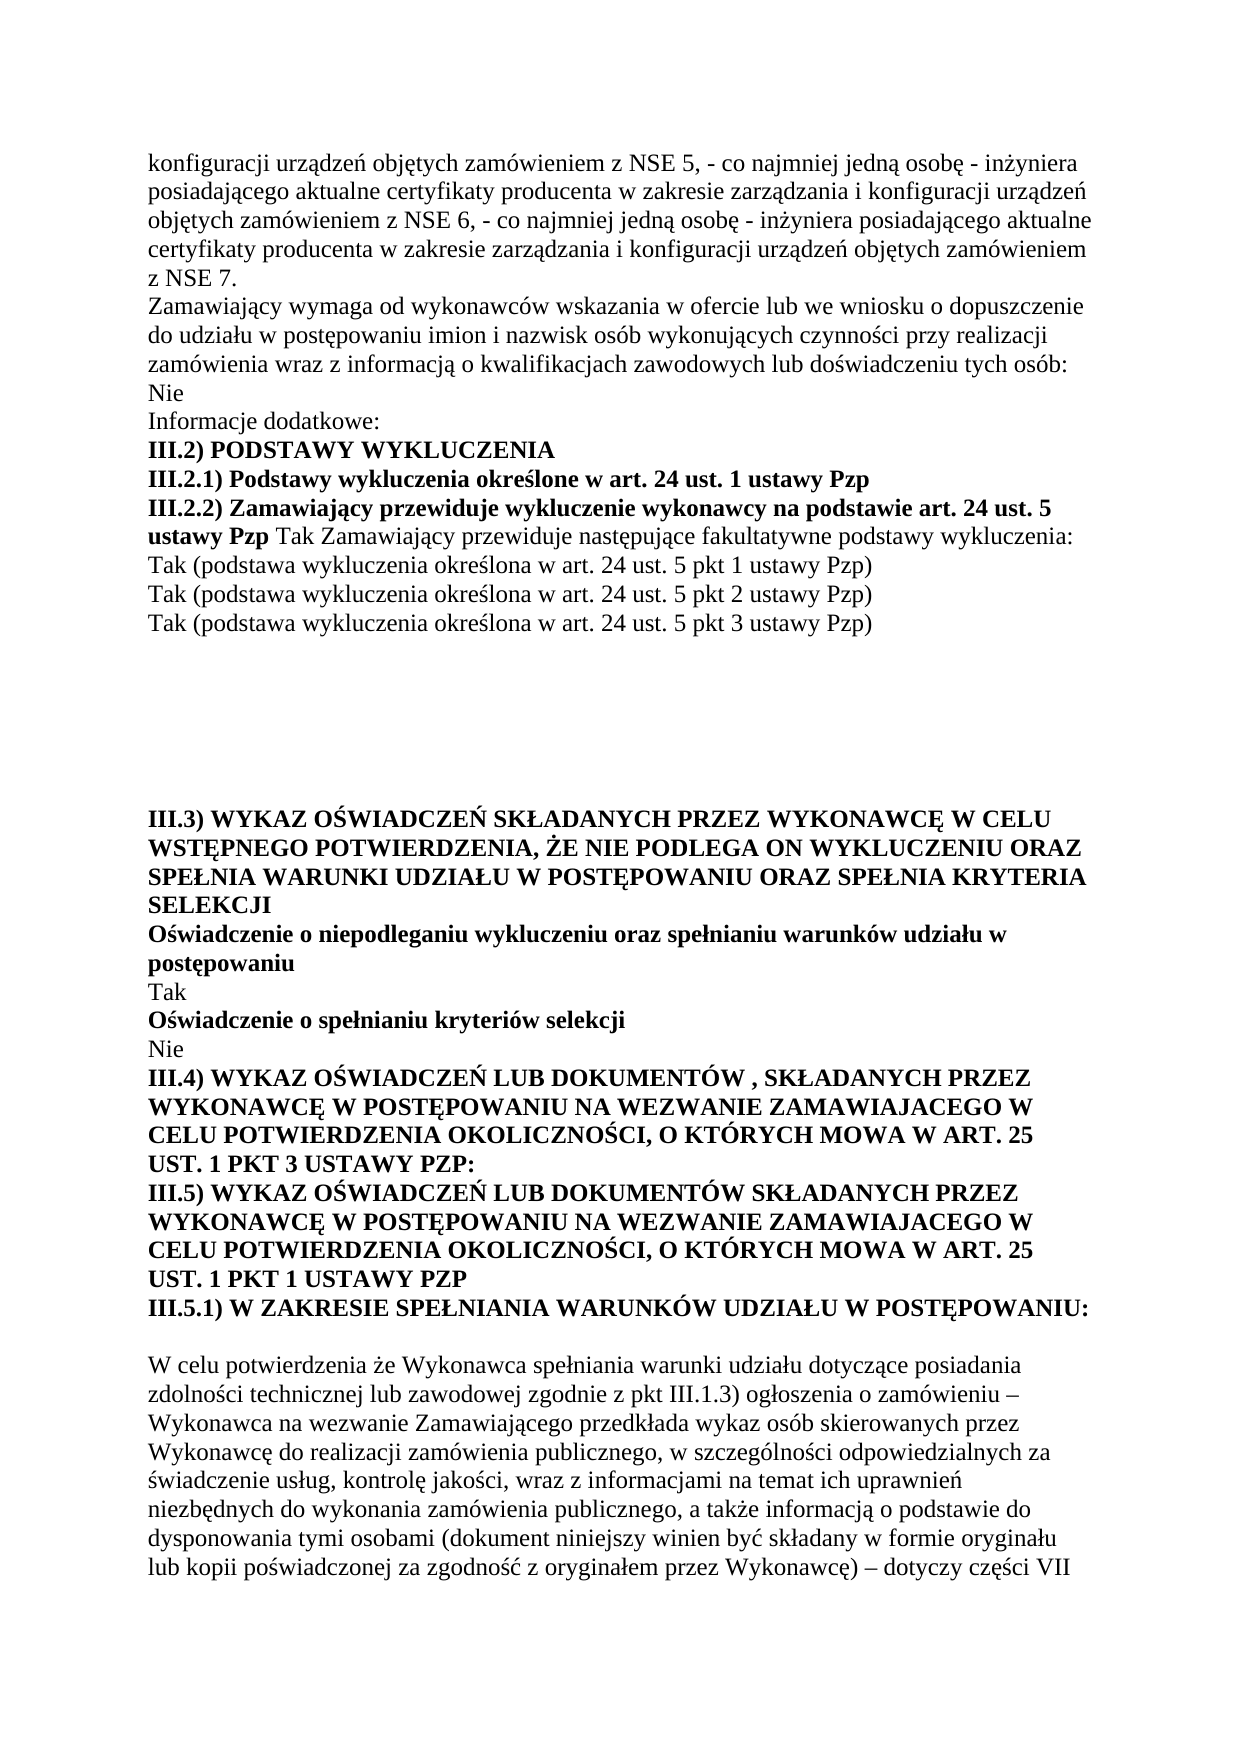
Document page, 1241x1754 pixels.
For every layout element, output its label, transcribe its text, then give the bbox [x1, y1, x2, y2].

text Oświadczenie o niepodleganiu wykluczeniu oraz spełnianiu warunków udziału w postępowaniu Tak Oświadczenie o spełnianiu kryteriów selekcji Nie [148, 919, 1093, 1063]
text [148, 1293, 1093, 1581]
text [148, 148, 1093, 435]
text III.2.1) Podstawy wykluczenia określone w art. 24 ust. 1 ustawy Pzp III.2.2) Zamawiający przewiduje wykluczenie wykonawcy na podstawie art. 24 ust. 5 ustawy Pzp Tak Zamawiający przewiduje następujące fakultatywne podstawy wykluczenia: Tak (podstawa wykluczenia określona w art. 24 ust. 5 pkt 1 ustawy Pzp) Tak (podstawa wykluczenia określona w art. 24 ust. 5 pkt 2 ustawy Pzp) Tak (podstawa wykluczenia określona w art. 24 ust. 5 pkt 3 ustawy Pzp) [148, 464, 1093, 779]
text III.5) WYKAZ OŚWIADCZEŃ LUB DOKUMENTÓW SKŁADANYCH PRZEZ WYKONAWCĘ W POSTĘPOWANIU NA WEZWANIE ZAMAWIAJACEGO W CELU POTWIERDZENIA OKOLICZNOŚCI, O KTÓRYCH MOWA W ART. 25 UST. 1 PKT 1 USTAWY PZP [148, 1178, 1093, 1293]
text III.2) PODSTAWY WYKLUCZENIA [148, 435, 1093, 464]
text III.4) WYKAZ OŚWIADCZEŃ LUB DOKUMENTÓW , SKŁADANYCH PRZEZ WYKONAWCĘ W POSTĘPOWANIU NA WEZWANIE ZAMAWIAJACEGO W CELU POTWIERDZENIA OKOLICZNOŚCI, O KTÓRYCH MOWA W ART. 25 UST. 1 PKT 3 USTAWY PZP: [148, 1063, 1093, 1178]
text III.3) WYKAZ OŚWIADCZEŃ SKŁADANYCH PRZEZ WYKONAWCĘ W CELU WSTĘPNEGO POTWIERDZENIA, ŻE NIE PODLEGA ON WYKLUCZENIU ORAZ SPEŁNIA WARUNKI UDZIAŁU W POSTĘPOWANIU ORAZ SPEŁNIA KRYTERIA SELEKCJI [148, 804, 1093, 919]
